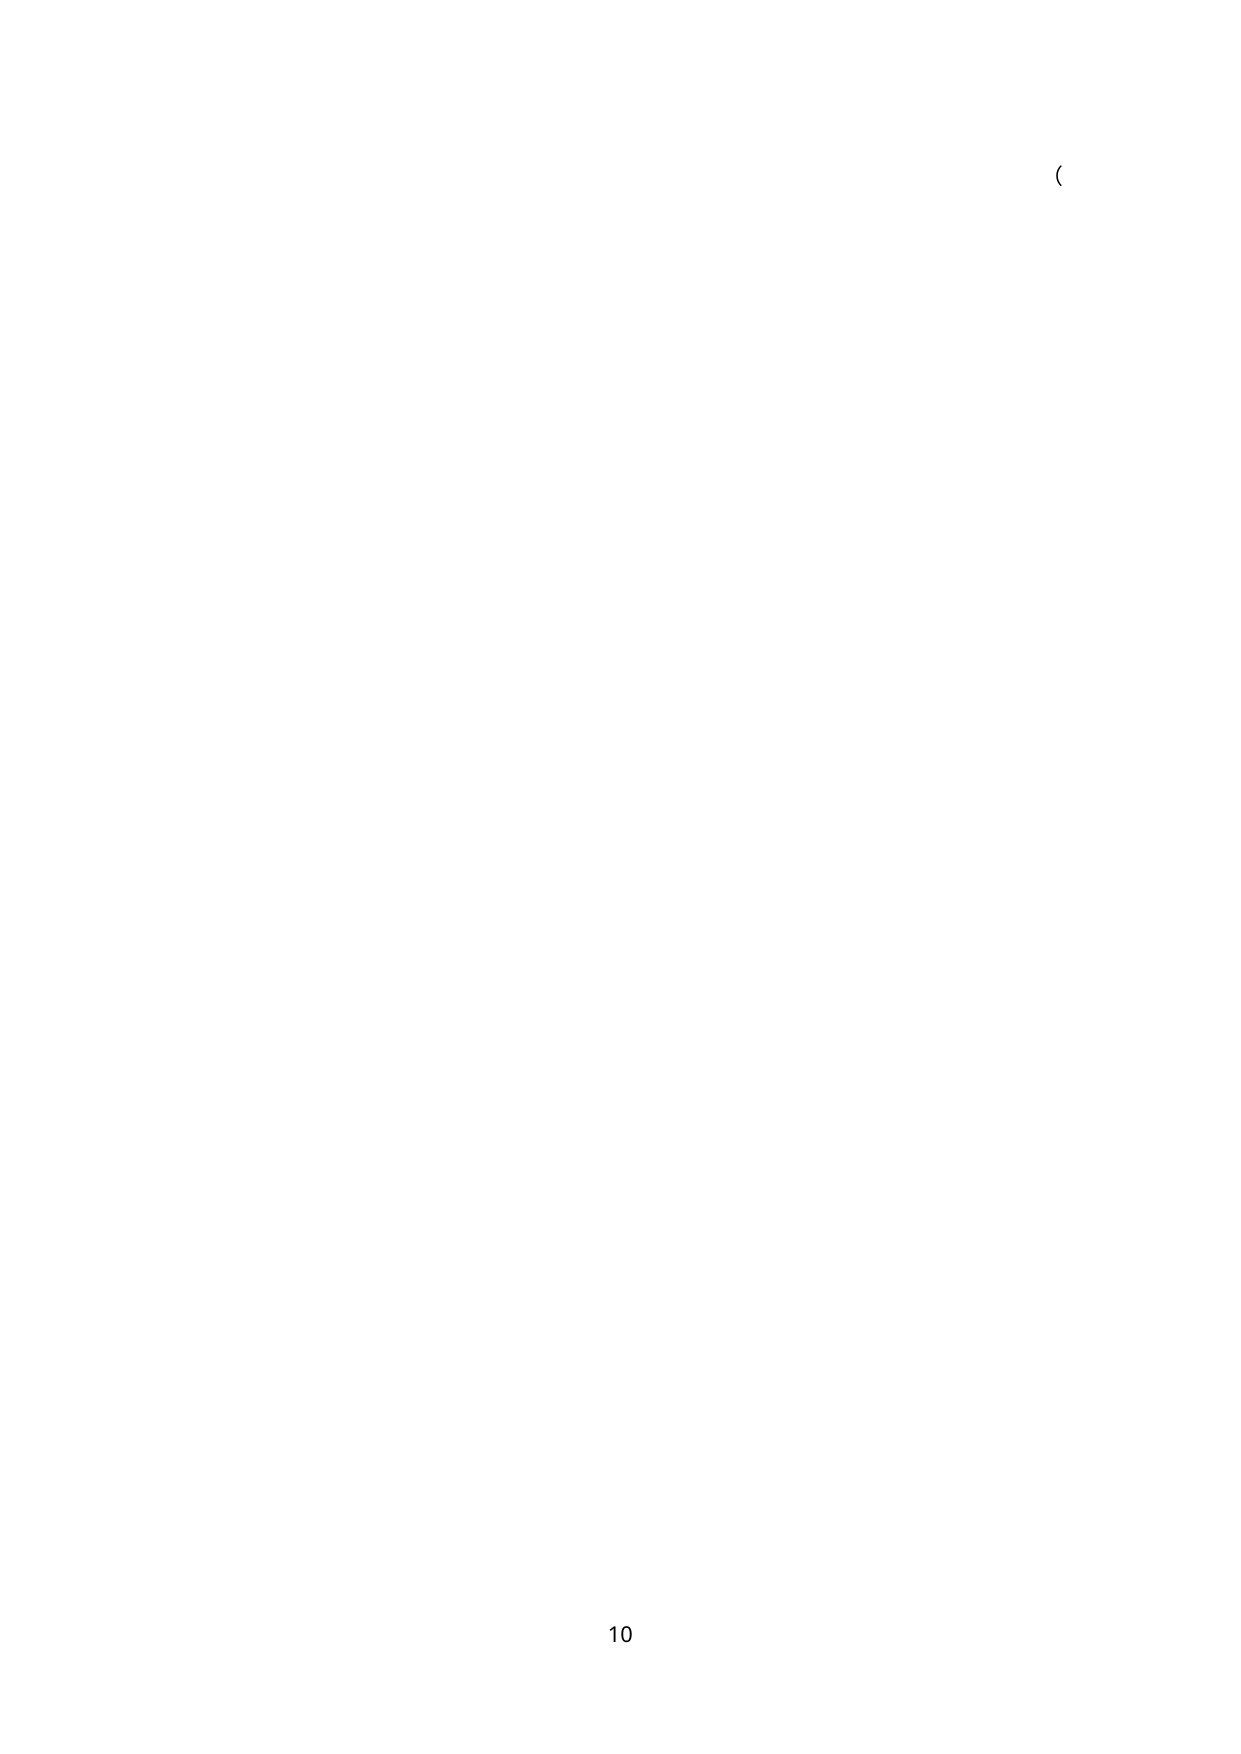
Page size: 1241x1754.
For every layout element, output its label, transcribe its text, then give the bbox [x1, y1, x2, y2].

text （ [177, 159, 1063, 191]
